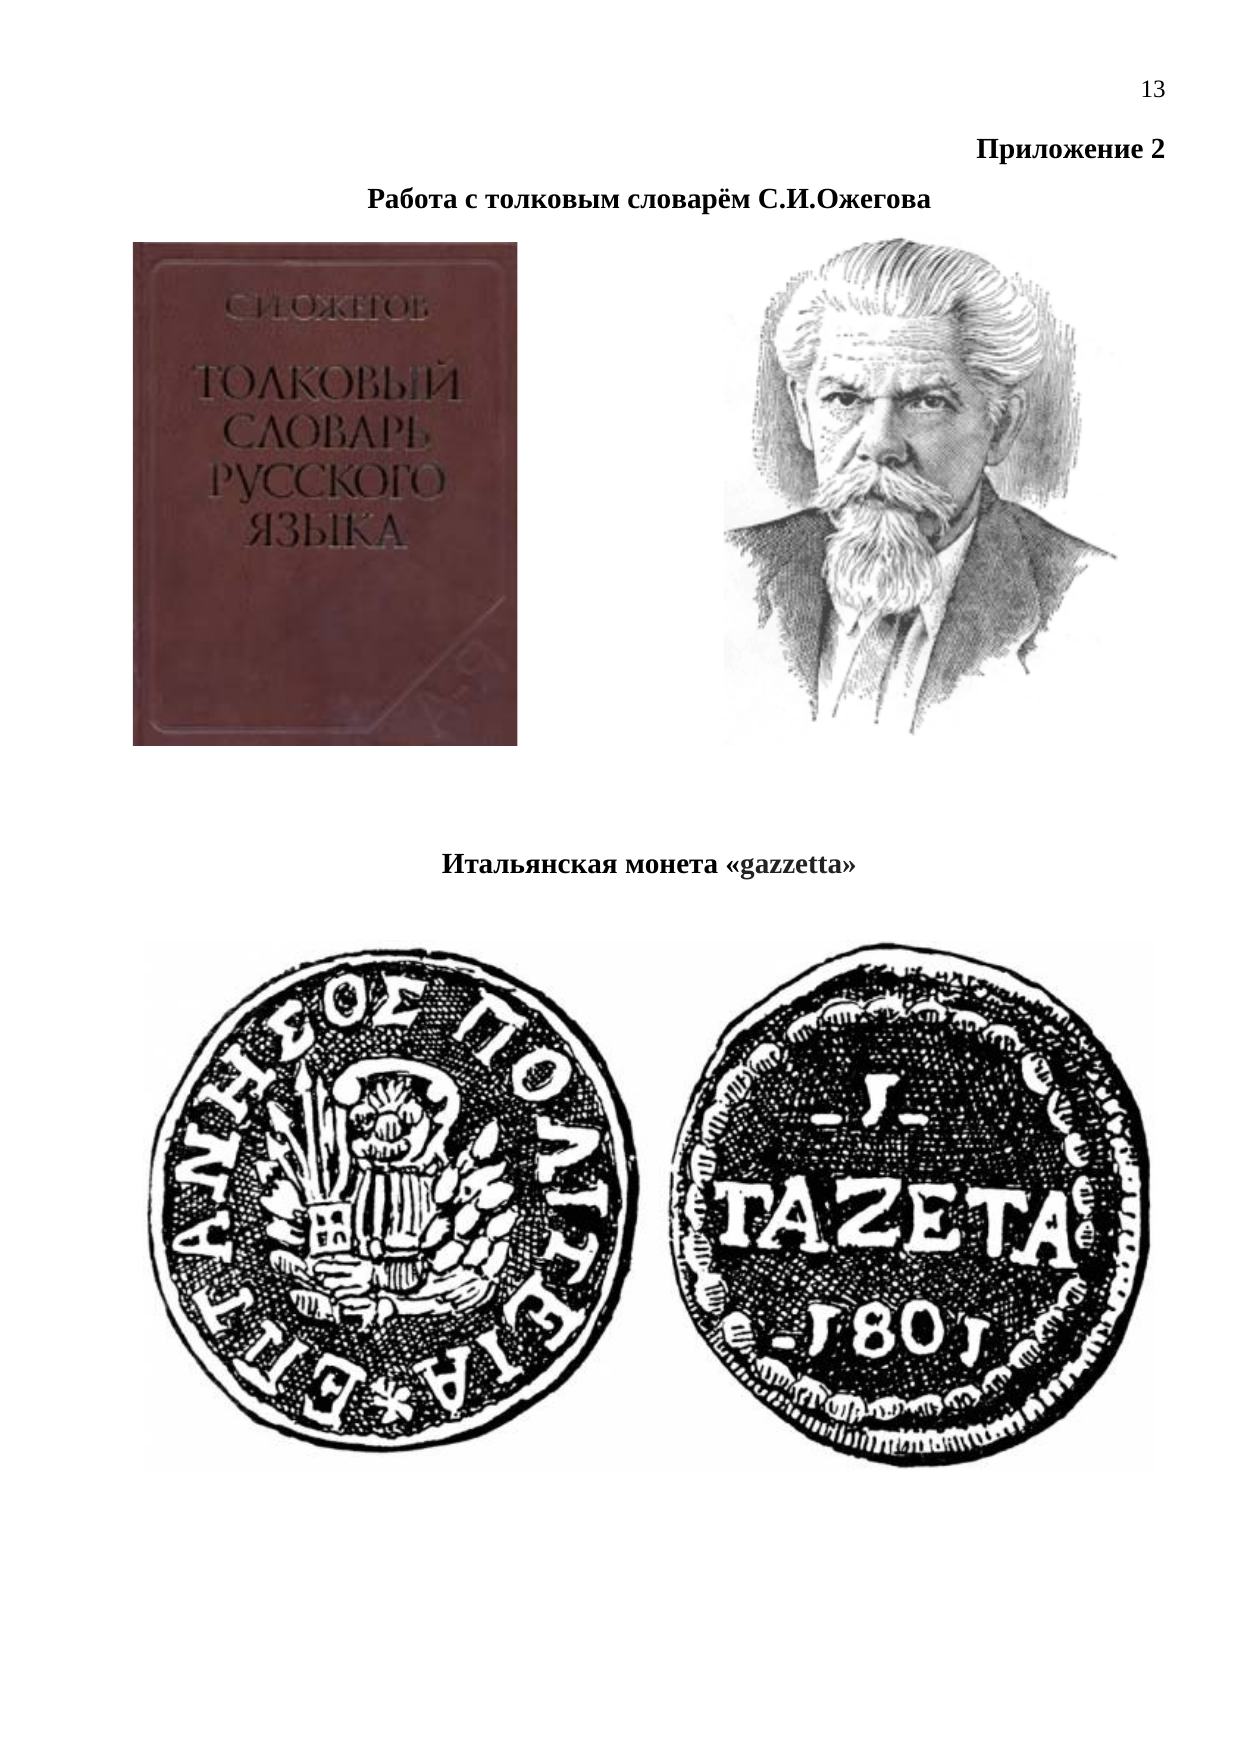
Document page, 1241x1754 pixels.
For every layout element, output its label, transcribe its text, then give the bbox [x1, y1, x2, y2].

text Приложение 2 [133, 131, 1165, 165]
picture [723, 231, 1122, 746]
picture [132, 242, 518, 746]
picture [142, 940, 1156, 1472]
text Итальянская монета «gazzetta» [133, 846, 1165, 880]
text Работа с толковым словарём С.И.Ожегова [133, 182, 1165, 215]
